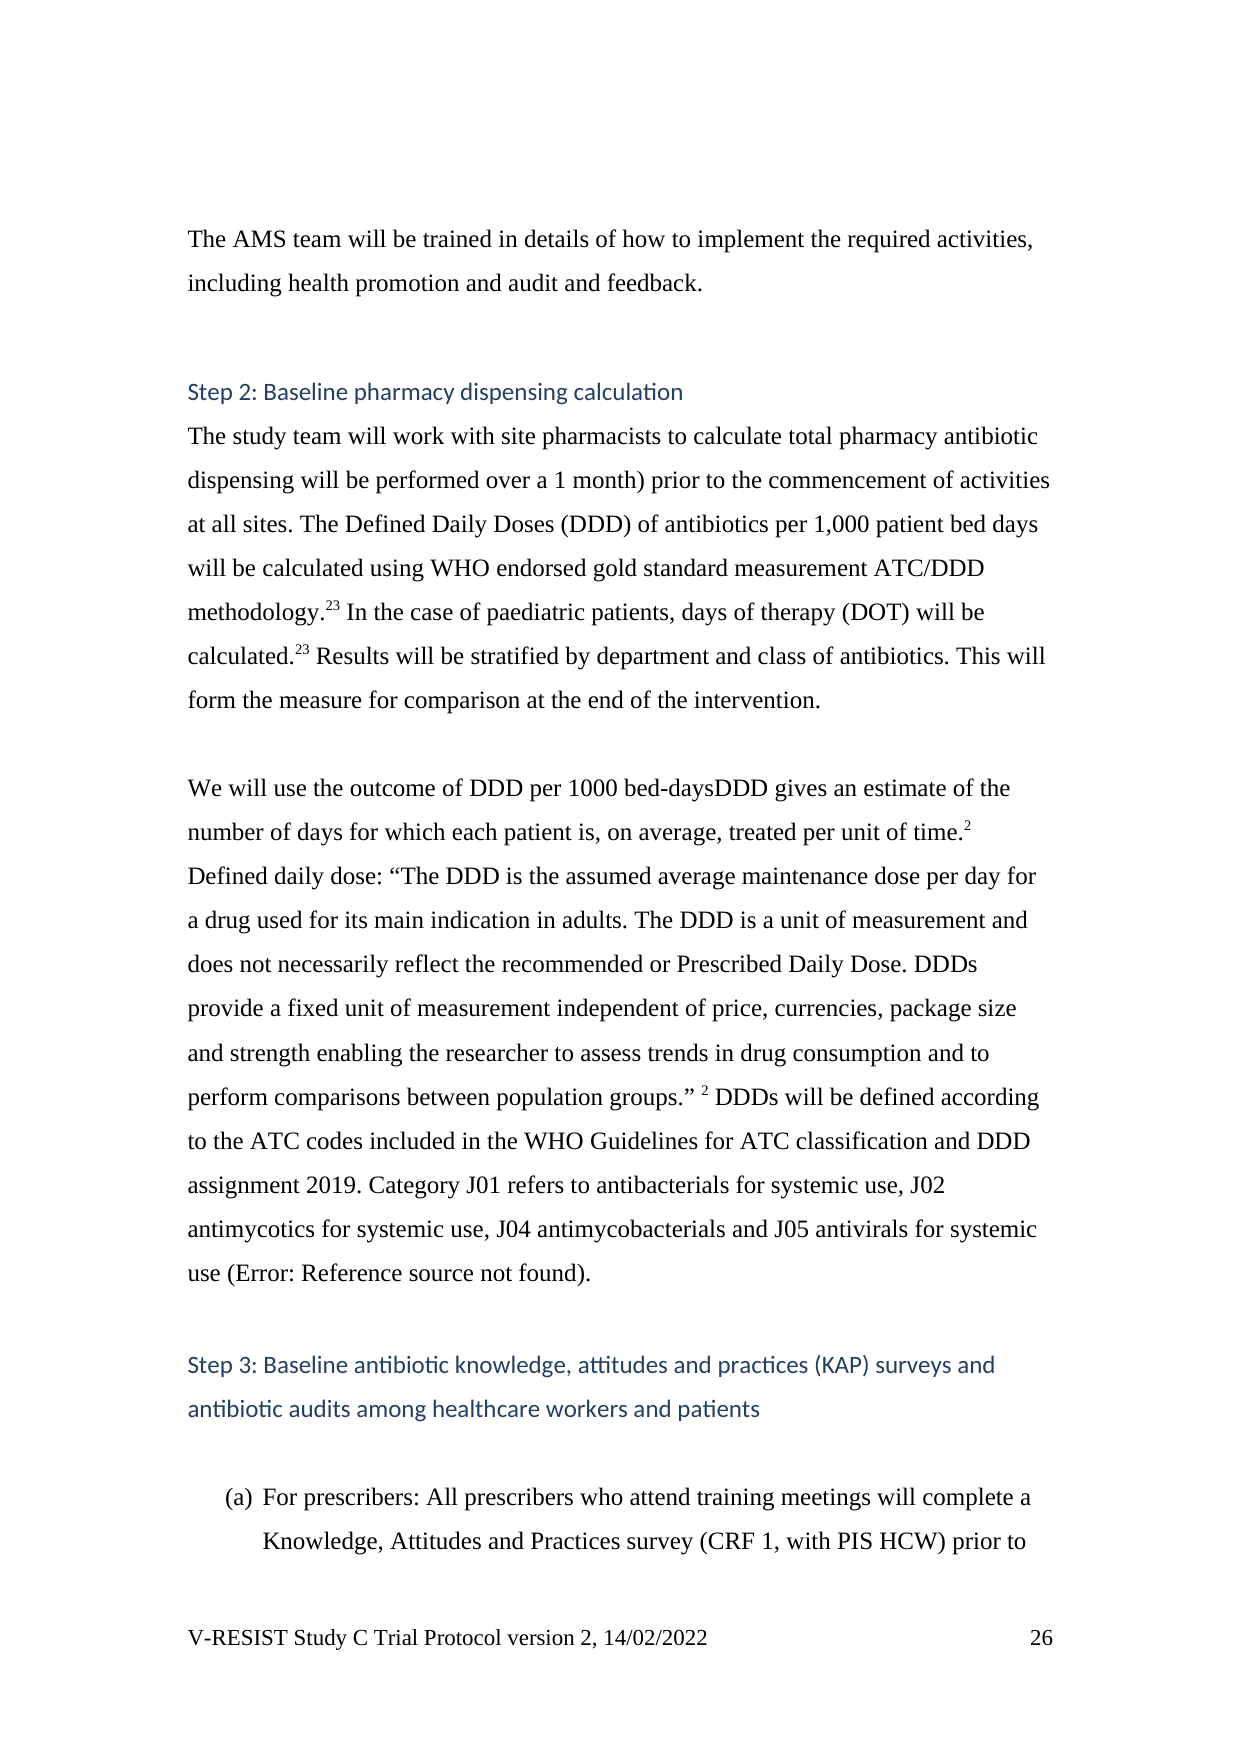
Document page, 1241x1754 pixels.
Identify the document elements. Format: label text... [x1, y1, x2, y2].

subtitle Step 2: Baseline pharmacy dispensing calculation [187, 369, 1053, 413]
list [225, 1475, 1053, 1563]
text The study team will work with site pharmacists to calculate total pharmacy antibiotic dispensing will be performed over a 1 month) prior to the commencement of activities at all sites. The Defined Daily Doses (DDD) of antibiotics per 1,000 patient bed days will be calculated using WHO endorsed gold standard measurement ATC/DDD methodology.23 In the case of paediatric patients, days of therapy (DOT) will be calculated.23 Results will be stratified by department and class of antibiotics. This will form the measure for comparison at the end of the intervention. [187, 413, 1053, 722]
text The AMS team will be trained in details of how to implement the required activities, including health promotion and audit and feedback. [187, 216, 1053, 304]
subtitle Step 3: Baseline antibiotic knowledge, attitudes and practices (KAP) surveys and antibiotic audits among healthcare workers and patients [187, 1343, 1053, 1431]
